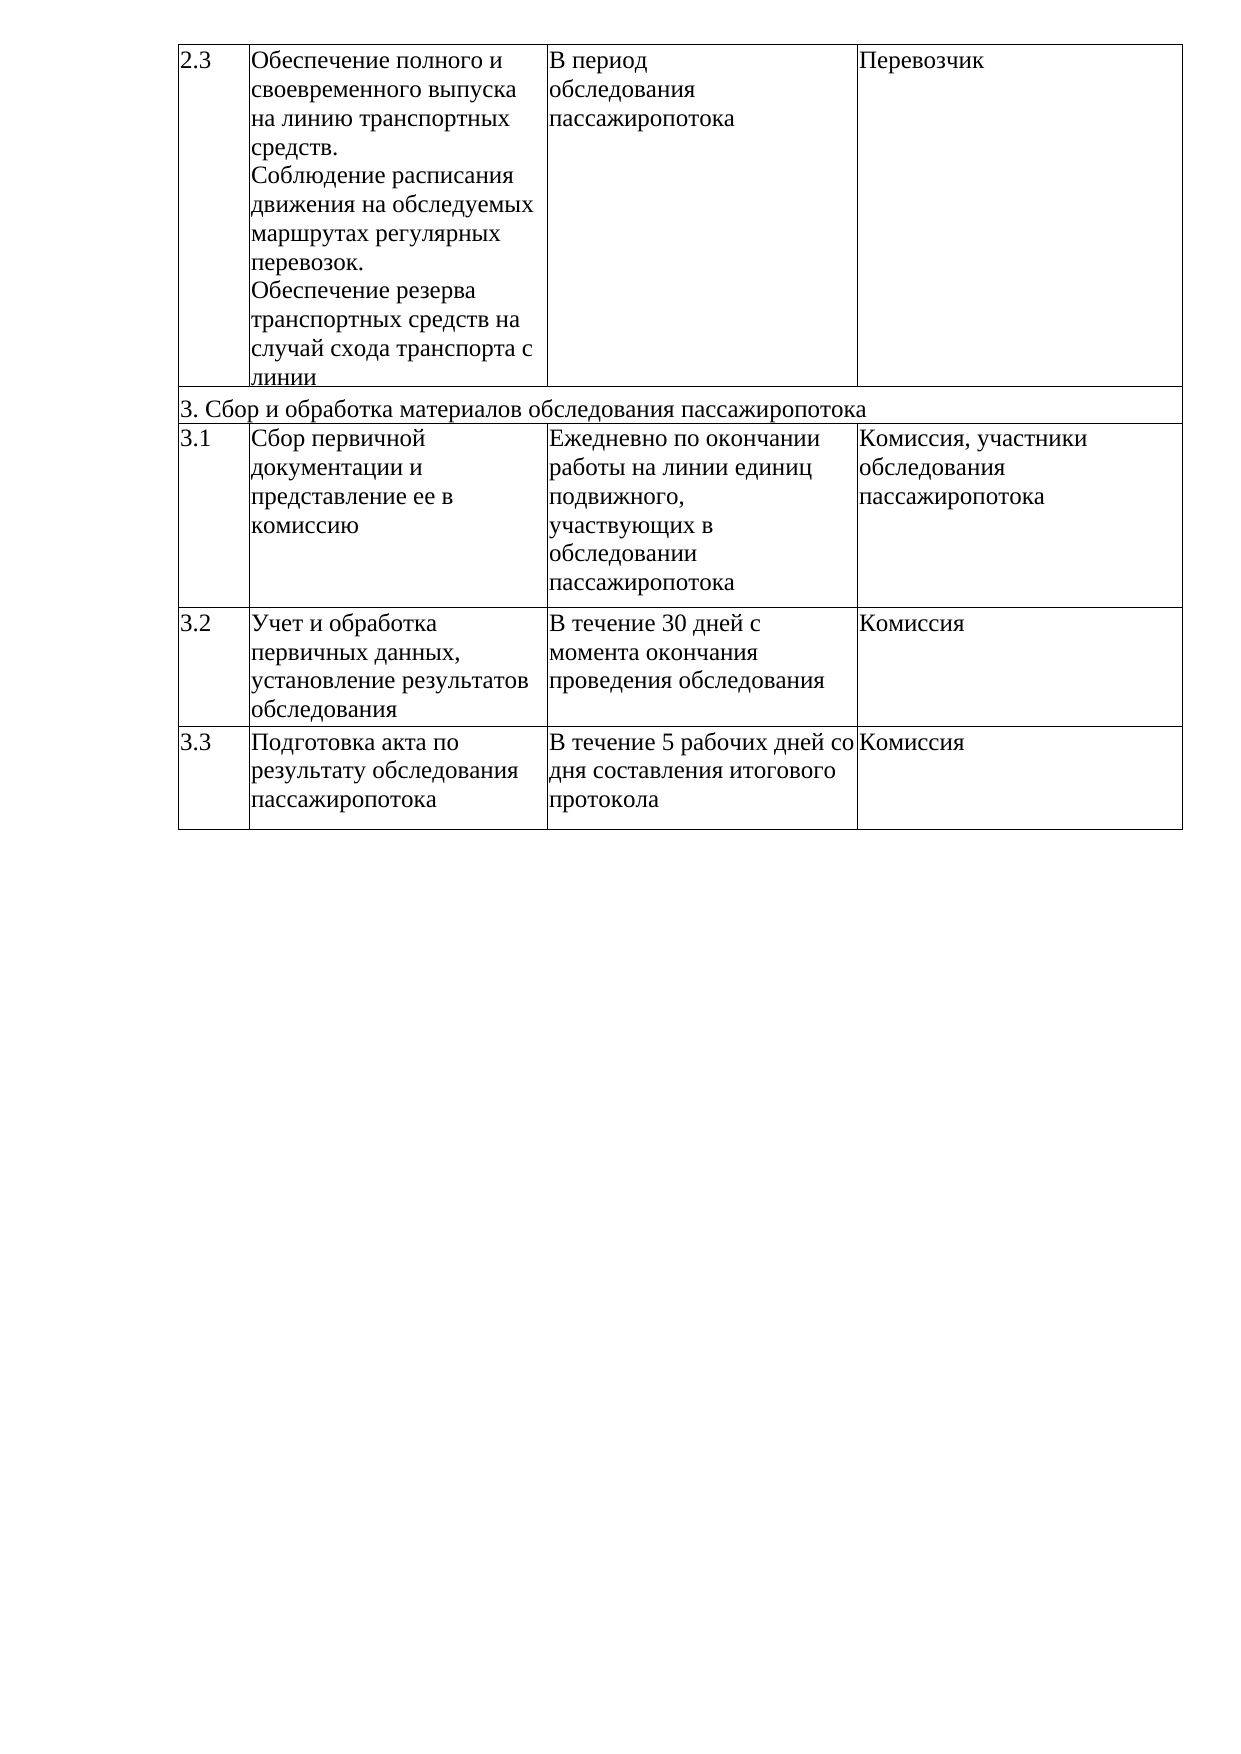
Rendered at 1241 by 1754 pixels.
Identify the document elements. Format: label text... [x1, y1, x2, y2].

table_cell В течение 5 рабочих дней со дня составления итогового протокола [548, 727, 857, 829]
table_cell Учет и обработка первичных данных, установление результатов обследования пассажиропотока и формирование сводной информации о результатах обследования пассажиропотока, составление итогового протокола по результатам обследования пассажиропотока [250, 608, 547, 726]
table_cell 3.2 [179, 608, 249, 726]
table_cell Комиссия [858, 727, 1182, 829]
table_cell Комиссия [858, 608, 1182, 726]
table_cell 3.3 [179, 727, 249, 829]
table_cell В течение 30 дней с момента окончания проведения обследования [548, 608, 857, 726]
table_cell Комиссия, участники обследования пассажиропотока [858, 424, 1182, 607]
table_cell 3.1 [179, 424, 249, 607]
table_cell 3. Сбор и обработка материалов обследования пассажиропотока [179, 387, 1182, 422]
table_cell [548, 45, 857, 386]
table_cell Ежедневно по окончании работы на линии единиц подвижного, участвующих в обследовании пассажиропотока [548, 424, 857, 607]
table_cell Сбор первичной документации и представление ее в комиссию [250, 424, 547, 607]
table_cell 2.3 [179, 45, 249, 386]
table_cell Обеспечение полного и своевременного выпуска на линию транспортных средств. Соблюдение расписания движения на обследуемых маршрутах регулярных перевозок. Обеспечение резерва транспортных средств на случай схода транспорта с линии [250, 45, 547, 386]
table_cell Перевозчик [858, 45, 1182, 386]
table_cell Подготовка акта по результату обследования пассажиропотока [250, 727, 547, 829]
